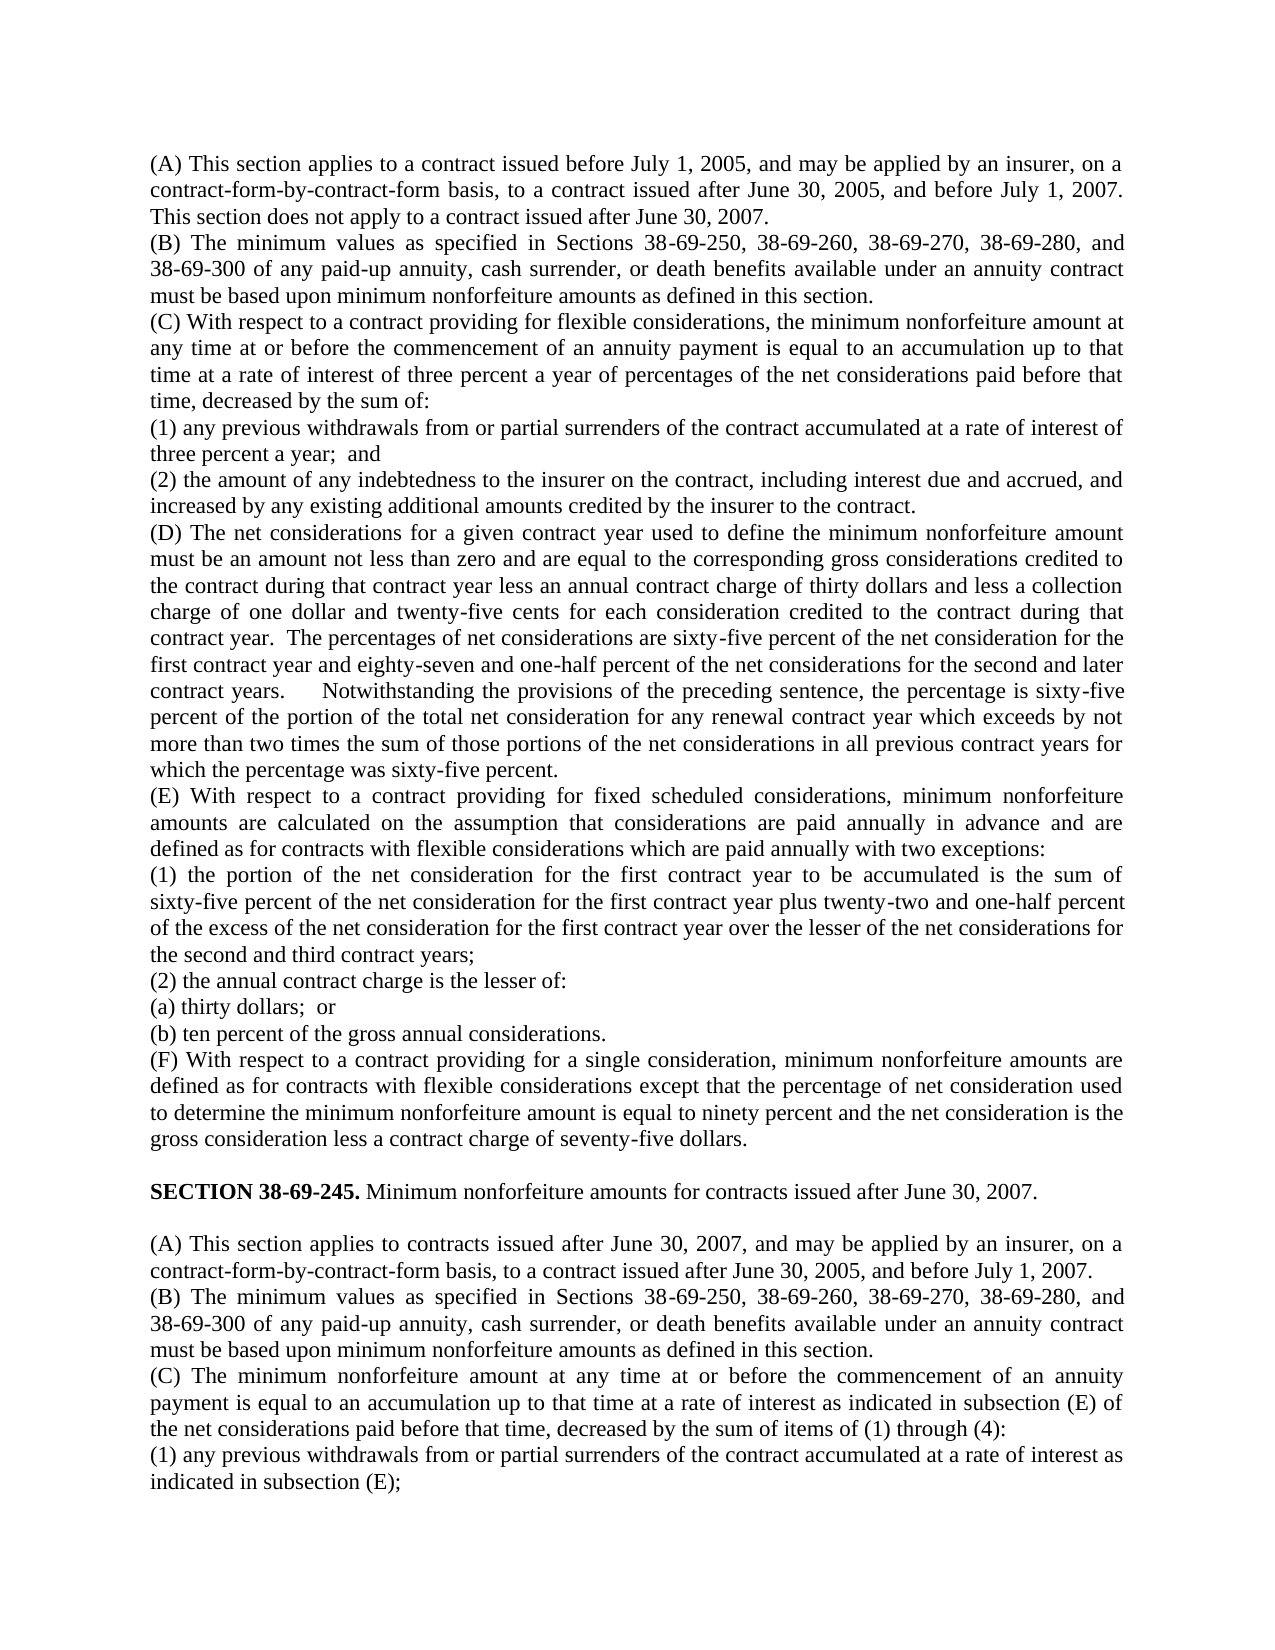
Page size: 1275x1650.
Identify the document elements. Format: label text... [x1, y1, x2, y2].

text (F) With respect to a contract providing for a single consideration, minimum nonforfeiture amounts are defined as for contracts with flexible considerations except that the percentage of net consideration used to determine the minimum nonforfeiture amount is equal to ninety percent and the net consideration is the gross consideration less a contract charge of seventy-five dollars. [150, 1046, 1125, 1151]
text (C) The minimum nonforfeiture amount at any time at or before the commencement of an annuity payment is equal to an accumulation up to that time at a rate of interest as indicated in subsection (E) of the net considerations paid before that time, decreased by the sum of items of (1) through (4): [150, 1362, 1125, 1441]
text (1) any previous withdrawals from or partial surrenders of the contract accumulated at a rate of interest of three percent a year; and [150, 413, 1125, 466]
text (C) With respect to a contract providing for flexible considerations, the minimum nonforfeiture amount at any time at or before the commencement of an annuity payment is equal to an accumulation up to that time at a rate of interest of three percent a year of percentages of the net considerations paid before that time, decreased by the sum of: [150, 308, 1125, 413]
text (B) The minimum values as specified in Sections 38-69-250, 38-69-260, 38-69-270, 38-69-280, and 38-69-300 of any paid-up annuity, cash surrender, or death benefits available under an annuity contract must be based upon minimum nonforfeiture amounts as defined in this section. [150, 1283, 1125, 1362]
text (E) With respect to a contract providing for fixed scheduled considerations, minimum nonforfeiture amounts are calculated on the assumption that considerations are paid annually in advance and are defined as for contracts with flexible considerations which are paid annually with two exceptions: [150, 782, 1125, 862]
text (B) The minimum values as specified in Sections 38-69-250, 38-69-260, 38-69-270, 38-69-280, and 38-69-300 of any paid-up annuity, cash surrender, or death benefits available under an annuity contract must be based upon minimum nonforfeiture amounts as defined in this section. [150, 229, 1125, 308]
text (2) the amount of any indebtedness to the insurer on the contract, including interest due and accrued, and increased by any existing additional amounts credited by the insurer to the contract. [150, 466, 1125, 519]
text (a) thirty dollars; or [150, 993, 1125, 1020]
text (D) The net considerations for a given contract year used to define the minimum nonforfeiture amount must be an amount not less than zero and are equal to the corresponding gross considerations credited to the contract during that contract year less an annual contract charge of thirty dollars and less a collection charge of one dollar and twenty-five cents for each consideration credited to the contract during that contract year. The percentages of net considerations are sixty-five percent of the net consideration for the first contract year and eighty-seven and one-half percent of the net considerations for the second and later contract years. Notwithstanding the provisions of the preceding sentence, the percentage is sixty-five percent of the portion of the total net consideration for any renewal contract year which exceeds by not more than two times the sum of those portions of the net considerations in all previous contract years for which the percentage was sixty-five percent. [150, 519, 1125, 782]
text (1) any previous withdrawals from or partial surrenders of the contract accumulated at a rate of interest as indicated in subsection (E); [150, 1441, 1125, 1494]
text (2) the annual contract charge is the lesser of: [150, 967, 1125, 993]
text SECTION 38-69-245. Minimum nonforfeiture amounts for contracts issued after June 30, 2007. [150, 1178, 1125, 1204]
text (A) This section applies to contracts issued after June 30, 2007, and may be applied by an insurer, on a contract-form-by-contract-form basis, to a contract issued after June 30, 2005, and before July 1, 2007. [150, 1231, 1125, 1283]
text (b) ten percent of the gross annual considerations. [150, 1020, 1125, 1046]
text (1) the portion of the net consideration for the first contract year to be accumulated is the sum of sixty-five percent of the net consideration for the first contract year plus twenty-two and one-half percent of the excess of the net consideration for the first contract year over the lesser of the net considerations for the second and third contract years; [150, 862, 1125, 967]
text (A) This section applies to a contract issued before July 1, 2005, and may be applied by an insurer, on a contract-form-by-contract-form basis, to a contract issued after June 30, 2005, and before July 1, 2007. This section does not apply to a contract issued after June 30, 2007. [150, 150, 1125, 229]
